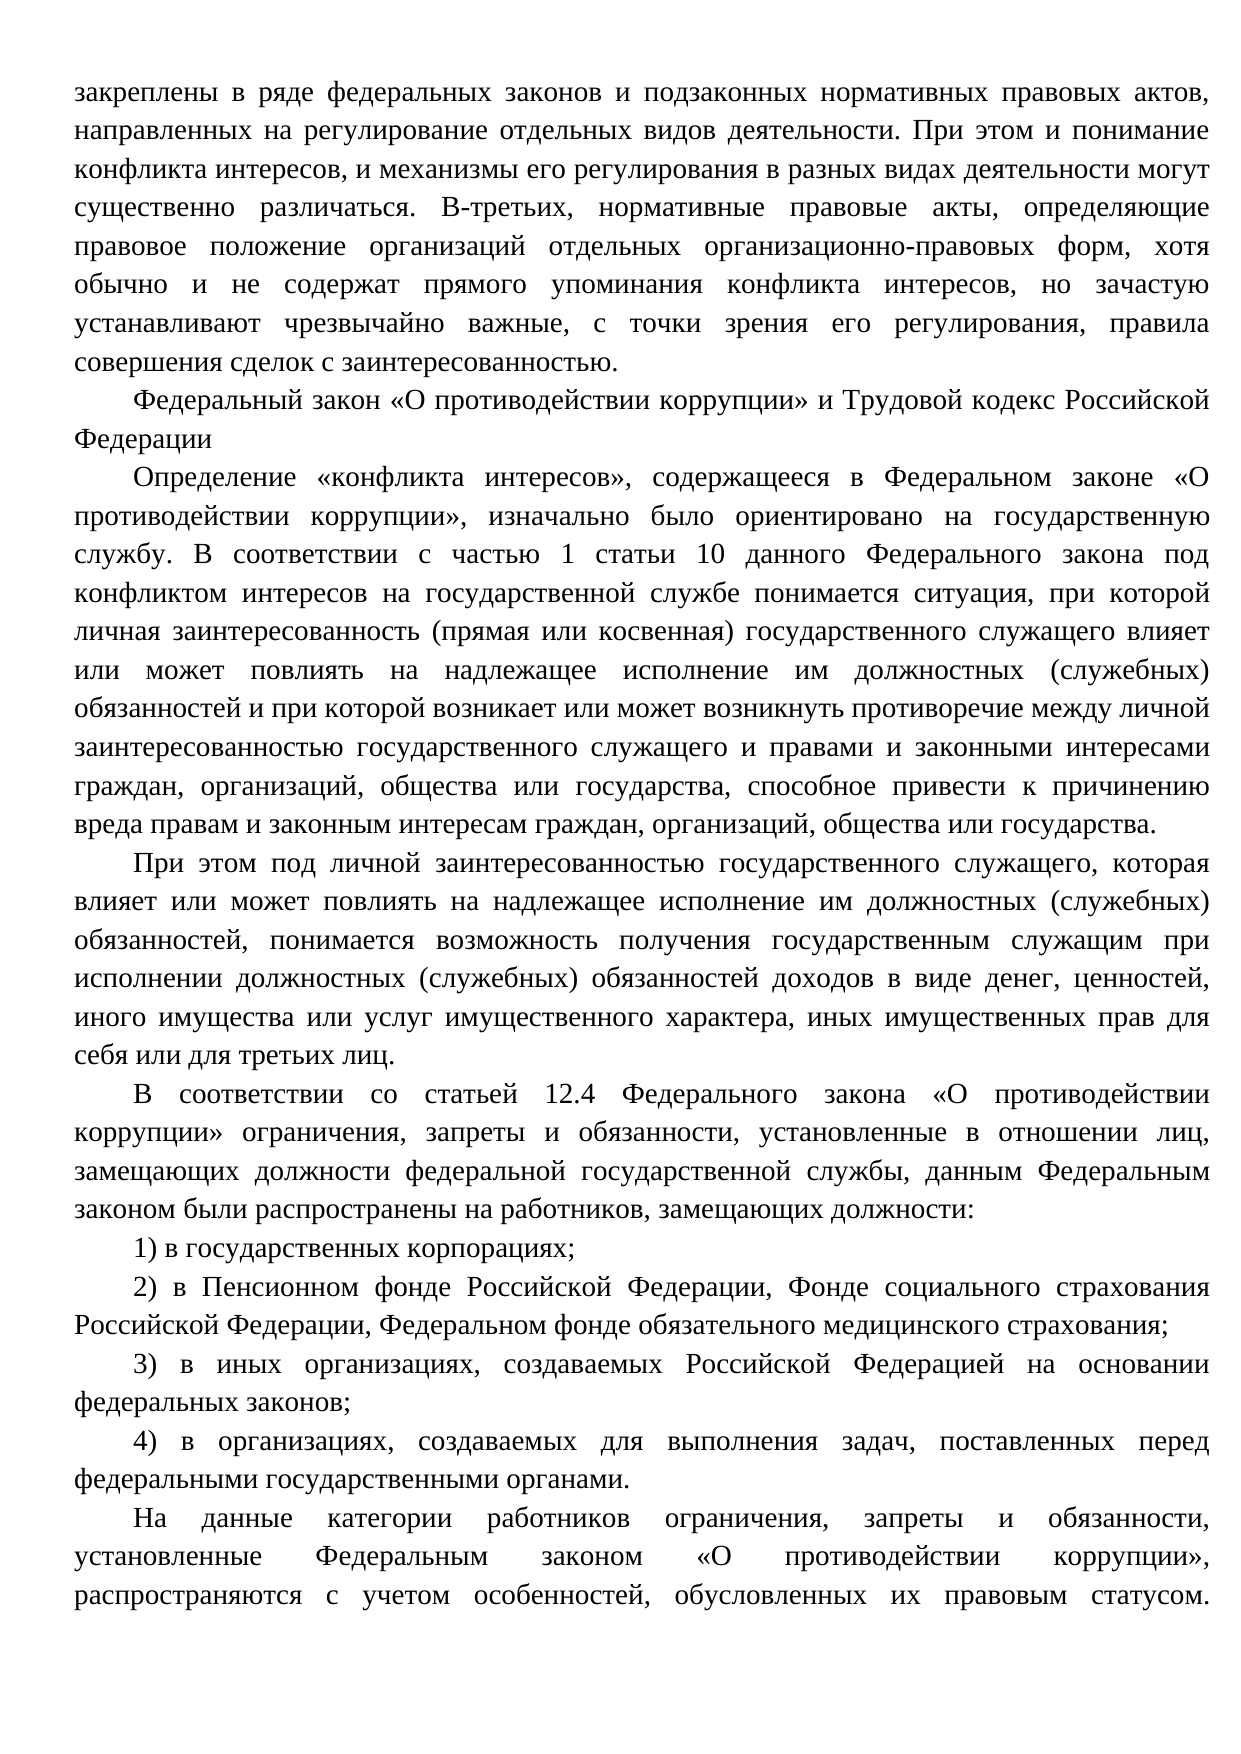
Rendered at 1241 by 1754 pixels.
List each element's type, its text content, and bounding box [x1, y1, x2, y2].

text 1) в государственных корпорациях; [74, 1230, 1211, 1264]
text Определение «конфликта интересов», содержащееся в Федеральном законе «О противодействии коррупции», изначально было ориентировано на государственную службу. В соответствии с частью 1 статьи 10 данного Федерального закона под конфликтом интересов на государственной службе понимается ситуация, при которой личная заинтересованность (прямая или косвенная) государственного служащего влияет или может повлиять на надлежащее исполнение им должностных (служебных) обязанностей и при которой возникает или может возникнуть противоречие между личной заинтересованностью государственного служащего и правами и законными интересами граждан, организаций, общества или государства, способное привести к причинению вреда правам и законным интересам граждан, организаций, общества или государства. [74, 459, 1211, 840]
text При этом под личной заинтересованностью государственного служащего, которая влияет или может повлиять на надлежащее исполнение им должностных (служебных) обязанностей, понимается возможность получения государственным служащим при исполнении должностных (служебных) обязанностей доходов в виде денег, ценностей, иного имущества или услуг имущественного характера, иных имущественных прав для себя или для третьих лиц. [74, 845, 1211, 1071]
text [74, 74, 1211, 377]
text 2) в Пенсионном фонде Российской Федерации, Фонде социального страхования Российской Федерации, Федеральном фонде обязательного медицинского страхования; [74, 1269, 1211, 1341]
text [74, 1500, 1211, 1611]
text В соответствии со статьей 12.4 Федерального закона «О противодействии коррупции» ограничения, запреты и обязанности, установленные в отношении лиц, замещающих должности федеральной государственной службы, данным Федеральным законом были распространены на работников, замещающих должности: [74, 1076, 1211, 1225]
text 4) в организациях, создаваемых для выполнения задач, поставленных перед федеральными государственными органами. [74, 1423, 1211, 1495]
text Федеральный закон «О противодействии коррупции» и Трудовой кодекс Российской Федерации [74, 382, 1211, 454]
text 3) в иных организациях, создаваемых Российской Федерацией на основании федеральных законов; [74, 1346, 1211, 1418]
